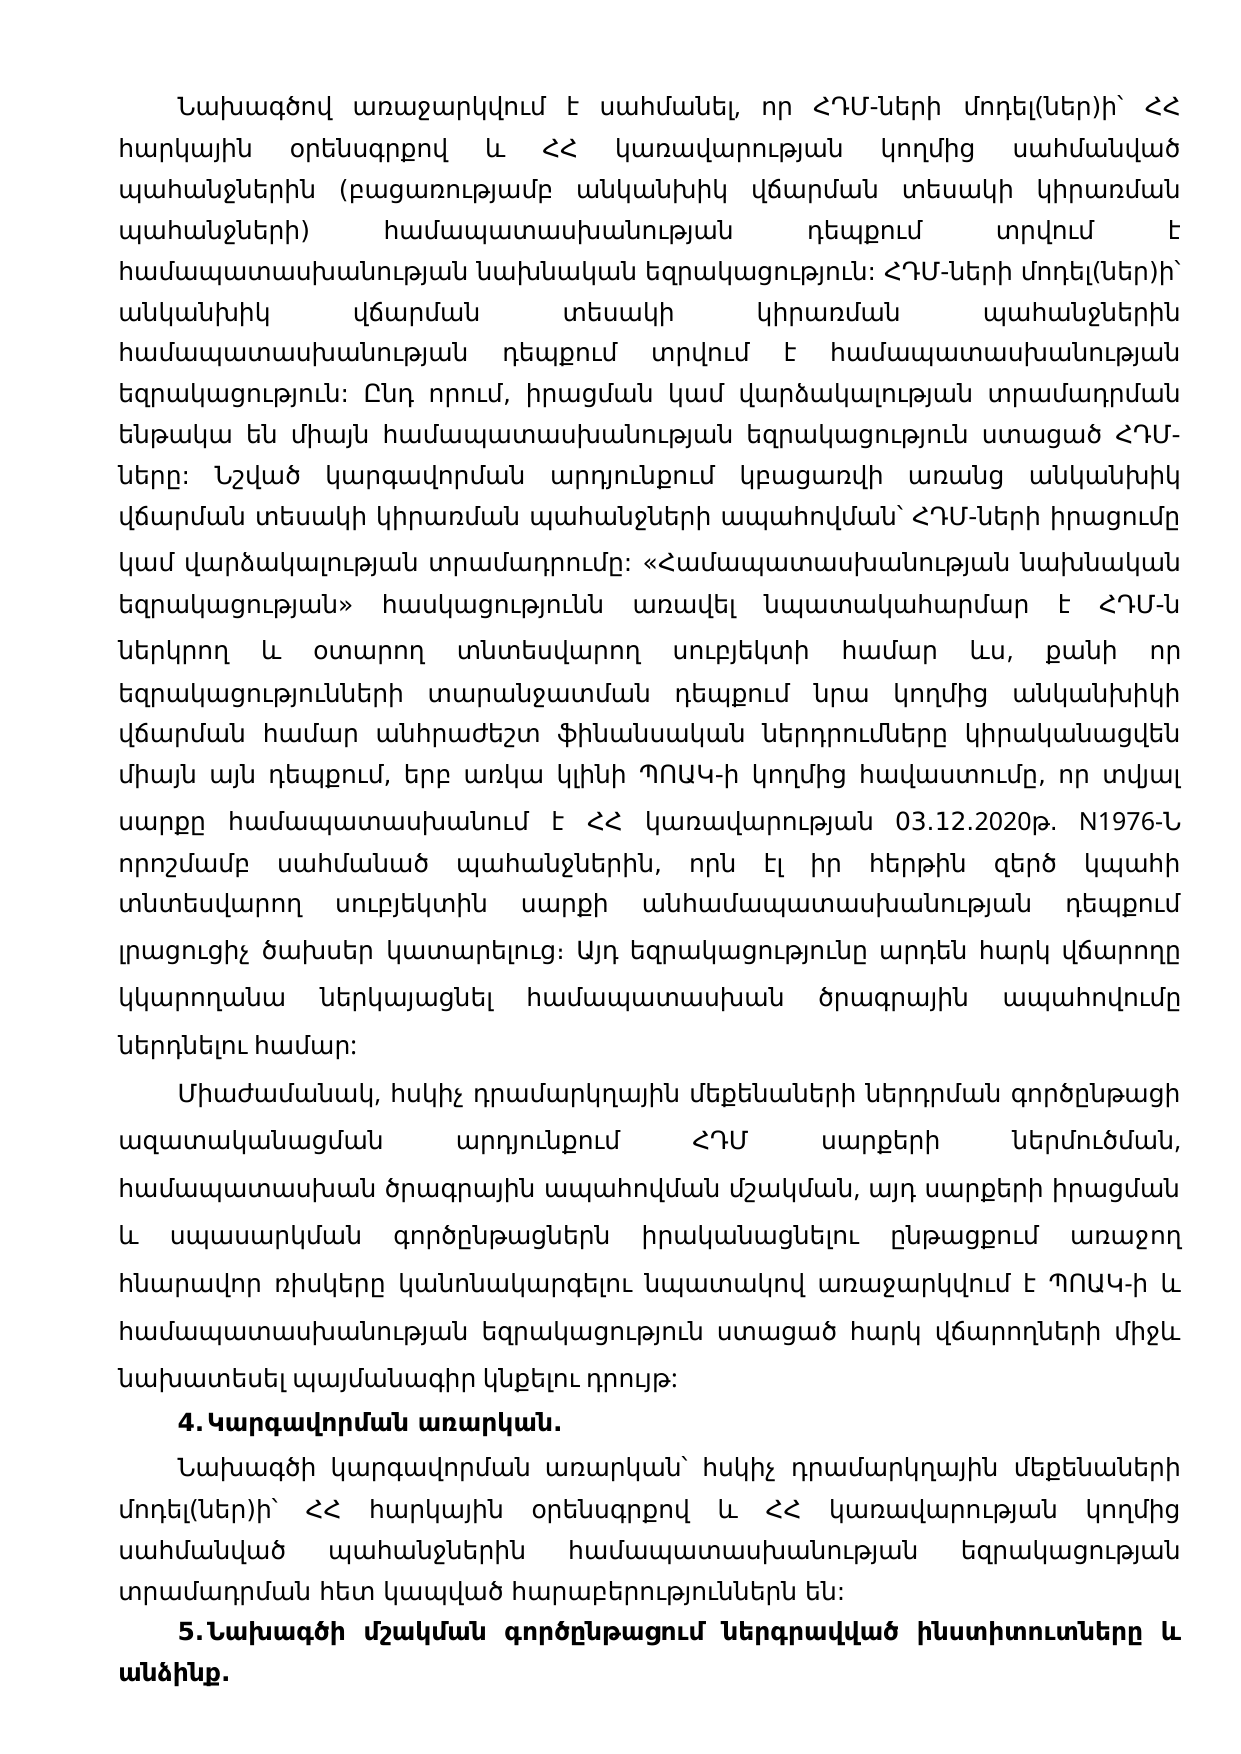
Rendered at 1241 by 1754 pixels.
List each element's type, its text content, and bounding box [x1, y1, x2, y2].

list Նախագծի մշակման գործընթացում ներգրավված ինստիտուտները և անձինք. [118, 1617, 1181, 1687]
text Նախագծով առաջարկվում է սահմանել, որ ՀԴՄ-ների մոդել(ներ)ի՝ ՀՀ հարկային օրենսգրքով և ՀՀ կառավարության կողմից սահմանված պահանջներին (բացառությամբ անկանխիկ վճարման տեսակի կիրառման պահանջների) համապատասխանության դեպքում տրվում է համապատասխանության նախնական եզրակացություն: ՀԴՄ-ների մոդել(ներ)ի՝ անկանխիկ վճարման տեսակի կիրառման պահանջներին համապատասխանության դեպքում տրվում է համապատասխանության եզրակացություն: Ընդ որում, իրացման կամ վարձակալության տրամադրման ենթակա են միայն համապատասխանության եզրակացություն ստացած ՀԴՄ-ները: Նշված կարգավորման արդյունքում կբացառվի առանց անկանխիկ վճարման տեսակի կիրառման պահանջների ապահովման՝ ՀԴՄ-ների իրացումը կամ վարձակալության տրամադրումը: «Համապատասխանության նախնական եզրակացության» հասկացությունն առավել նպատակահարմար է ՀԴՄ-ն ներկրող և օտարող տնտեսվարող սուբյեկտի համար ևս, քանի որ եզրակացությունների տարանջատման դեպքում նրա կողմից անկանխիկի վճարման համար անհրաժեշտ ֆինանսական ներդրումները կիրականացվեն միայն այն դեպքում, երբ առկա կլինի ՊՈԱԿ-ի կողմից հավաստումը, որ տվյալ սարքը համապատասխանում է ՀՀ կառավարության 03.12.2020թ. N1976-Ն որոշմամբ սահմանած պահանջներին, որն էլ իր հերթին զերծ կպահի տնտեսվարող սուբյեկտին սարքի անհամապատասխանության դեպքում լրացուցիչ ծախսեր կատարելուց։ Այդ եզրակացությունը արդեն հարկ վճարողը կկարողանա ներկայացնել համապատասխան ծրագրային ապահովումը ներդնելու համար: [118, 89, 1181, 1062]
list Կարգավորման առարկան. [118, 1408, 1181, 1438]
text Միաժամանակ, հսկիչ դրամարկղային մեքենաների ներդրման գործընթացի ազատականացման արդյունքում ՀԴՄ սարքերի ներմուծման, համապատասխան ծրագրային ապահովման մշակման, այդ սարքերի իրացման և սպասարկման գործընթացներն իրականացնելու ընթացքում առաջող հնարավոր ռիսկերը կանոնակարգելու նպատակով առաջարկվում է ՊՈԱԿ-ի և համապատասխանության եզրակացություն ստացած հարկ վճարողների միջև նախատեսել պայմանագիր կնքելու դրույթ: [118, 1075, 1181, 1395]
text Նախագծի կարգավորման առարկան՝ հսկիչ դրամարկղային մեքենաների մոդել(ներ)ի՝ ՀՀ հարկային օրենսգրքով և ՀՀ կառավարության կողմից սահմանված պահանջներին համապատասխանության եզրակացության տրամադրման հետ կապված հարաբերություններն են: [118, 1449, 1181, 1606]
